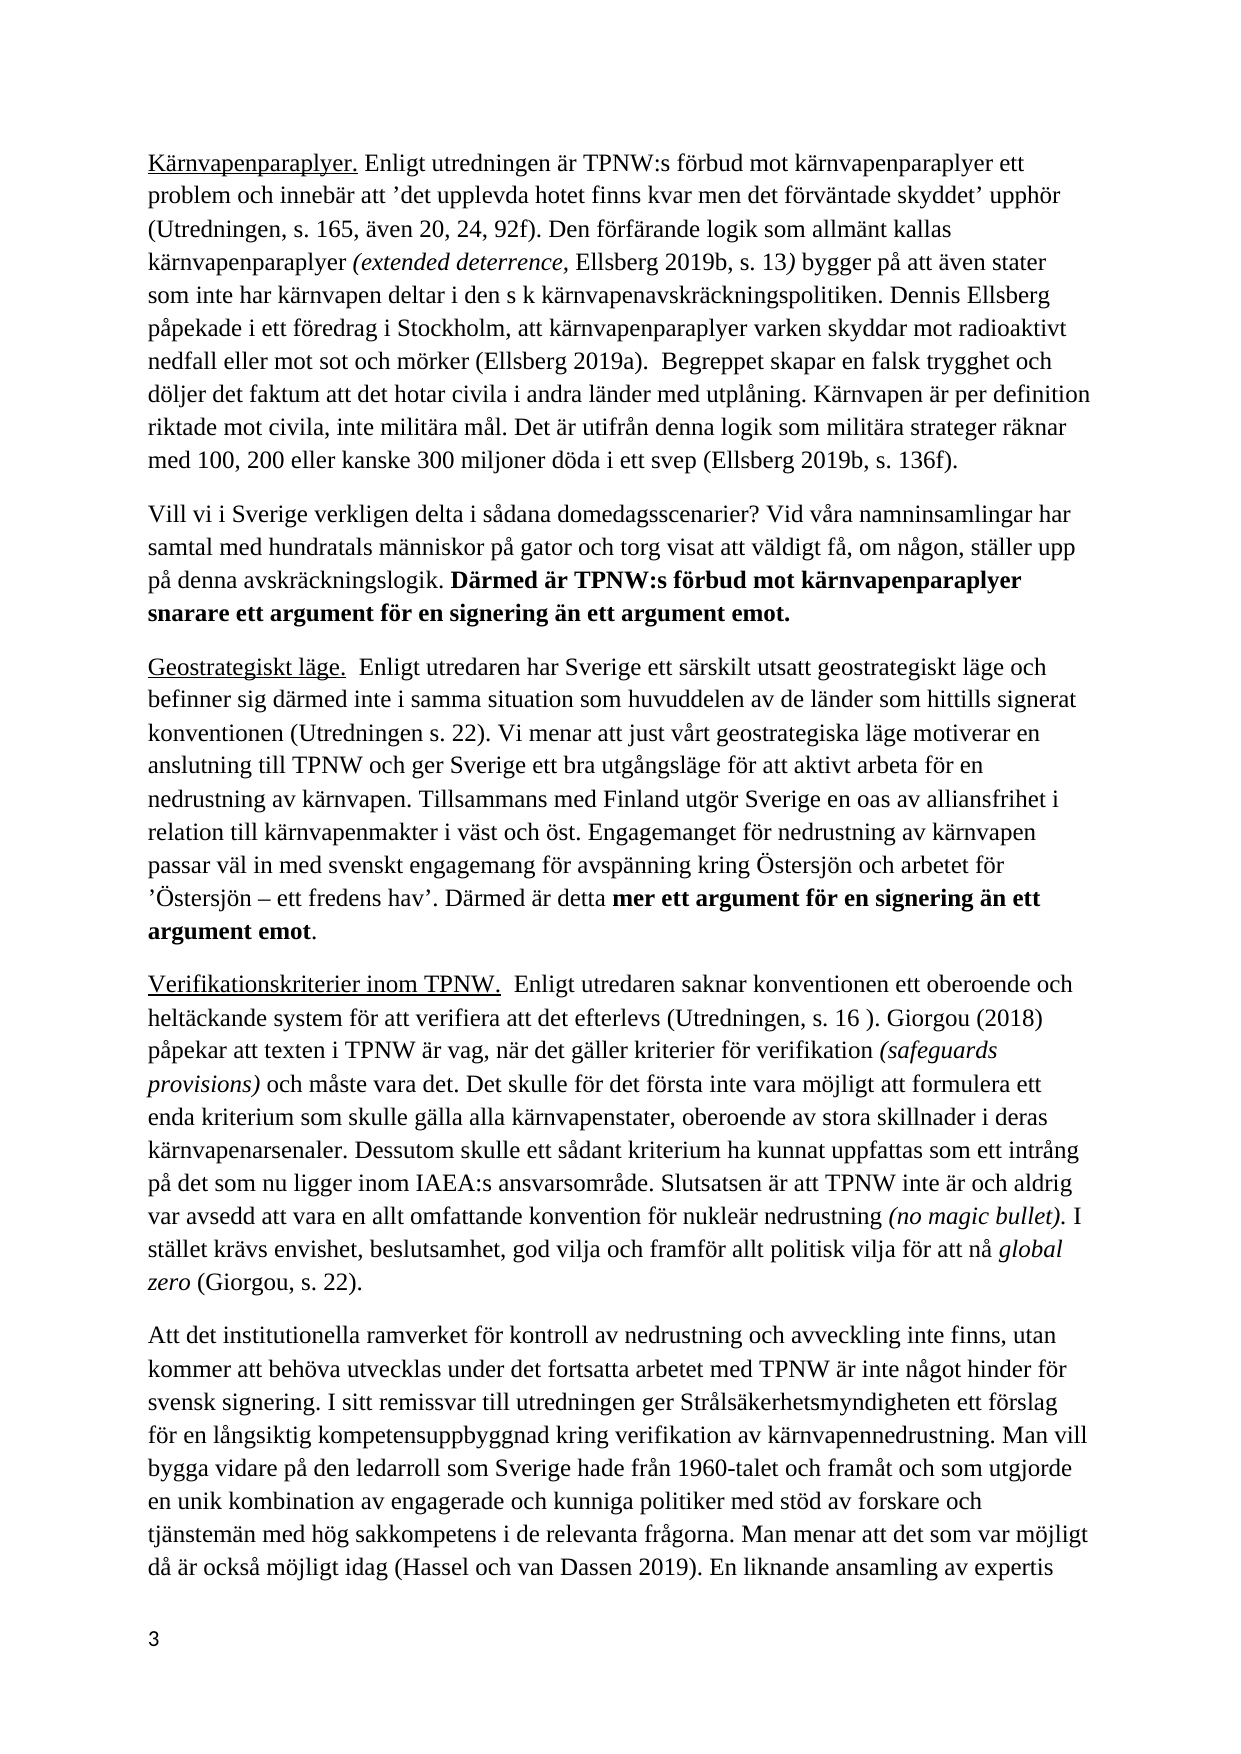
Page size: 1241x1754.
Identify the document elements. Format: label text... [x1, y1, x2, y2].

text Geostrategiskt läge. Enligt utredaren har Sverige ett särskilt utsatt geostrategiskt läge och befinner sig därmed inte i samma situation som huvuddelen av de länder som hittills signerat konventionen (Utredningen s. 22). Vi menar att just vårt geostrategiska läge motiverar en anslutning till TPNW och ger Sverige ett bra utgångsläge för att aktivt arbeta för en nedrustning av kärnvapen. Tillsammans med Finland utgör Sverige en oas av alliansfrihet i relation till kärnvapenmakter i väst och öst. Engagemanget för nedrustning av kärnvapen passar väl in med svenskt engagemang för avspänning kring Östersjön och arbetet för ’Östersjön – ett fredens hav’. Därmed är detta mer ett argument för en signering än ett argument emot. [148, 652, 1093, 944]
text Kärnvapenparaplyer. Enligt utredningen är TPNW:s förbud mot kärnvapenparaplyer ett problem och innebär att ’det upplevda hotet finns kvar men det förväntade skyddet’ upphör (Utredningen, s. 165, även 20, 24, 92f). Den förfärande logik som allmänt kallas kärnvapenparaplyer (extended deterrence, Ellsberg 2019b, s. 13) bygger på att även stater som inte har kärnvapen deltar i den s k kärnvapenavskräckningspolitiken. Dennis Ellsberg påpekade i ett föredrag i Stockholm, att kärnvapenparaplyer varken skyddar mot radioaktivt nedfall eller mot sot och mörker (Ellsberg 2019a). Begreppet skapar en falsk trygghet och döljer det faktum att det hotar civila i andra länder med utplåning. Kärnvapen är per definition riktade mot civila, inte militära mål. Det är utifrån denna logik som militära strateger räknar med 100, 200 eller kanske 300 miljoner döda i ett svep (Ellsberg 2019b, s. 136f). [148, 148, 1093, 473]
text Verifikationskriterier inom TPNW. Enligt utredaren saknar konventionen ett oberoende och heltäckande system för att verifiera att det efterlevs (Utredningen, s. 16 ). Giorgou (2018) påpekar att texten i TPNW är vag, när det gäller kriterier för verifikation (safeguards provisions) och måste vara det. Det skulle för det första inte vara möjligt att formulera ett enda kriterium som skulle gälla alla kärnvapenstater, oberoende av stora skillnader i deras kärnvapenarsenaler. Dessutom skulle ett sådant kriterium ha kunnat uppfattas som ett intrång på det som nu ligger inom IAEA:s ansvarsområde. Slutsatsen är att TPNW inte är och aldrig var avsedd att vara en allt omfattande konvention för nukleär nedrustning (no magic bullet). I stället krävs envishet, beslutsamhet, god vilja och framför allt politisk vilja för att nå global zero (Giorgou, s. 22). [148, 969, 1093, 1296]
text Vill vi i Sverige verkligen delta i sådana domedagsscenarier? Vid våra namninsamlingar har samtal med hundratals människor på gator och torg visat att väldigt få, om någon, ställer upp på denna avskräckningslogik. Därmed är TPNW:s förbud mot kärnvapenparaplyer snarare ett argument för en signering än ett argument emot. [148, 499, 1093, 626]
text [148, 1321, 1093, 1581]
